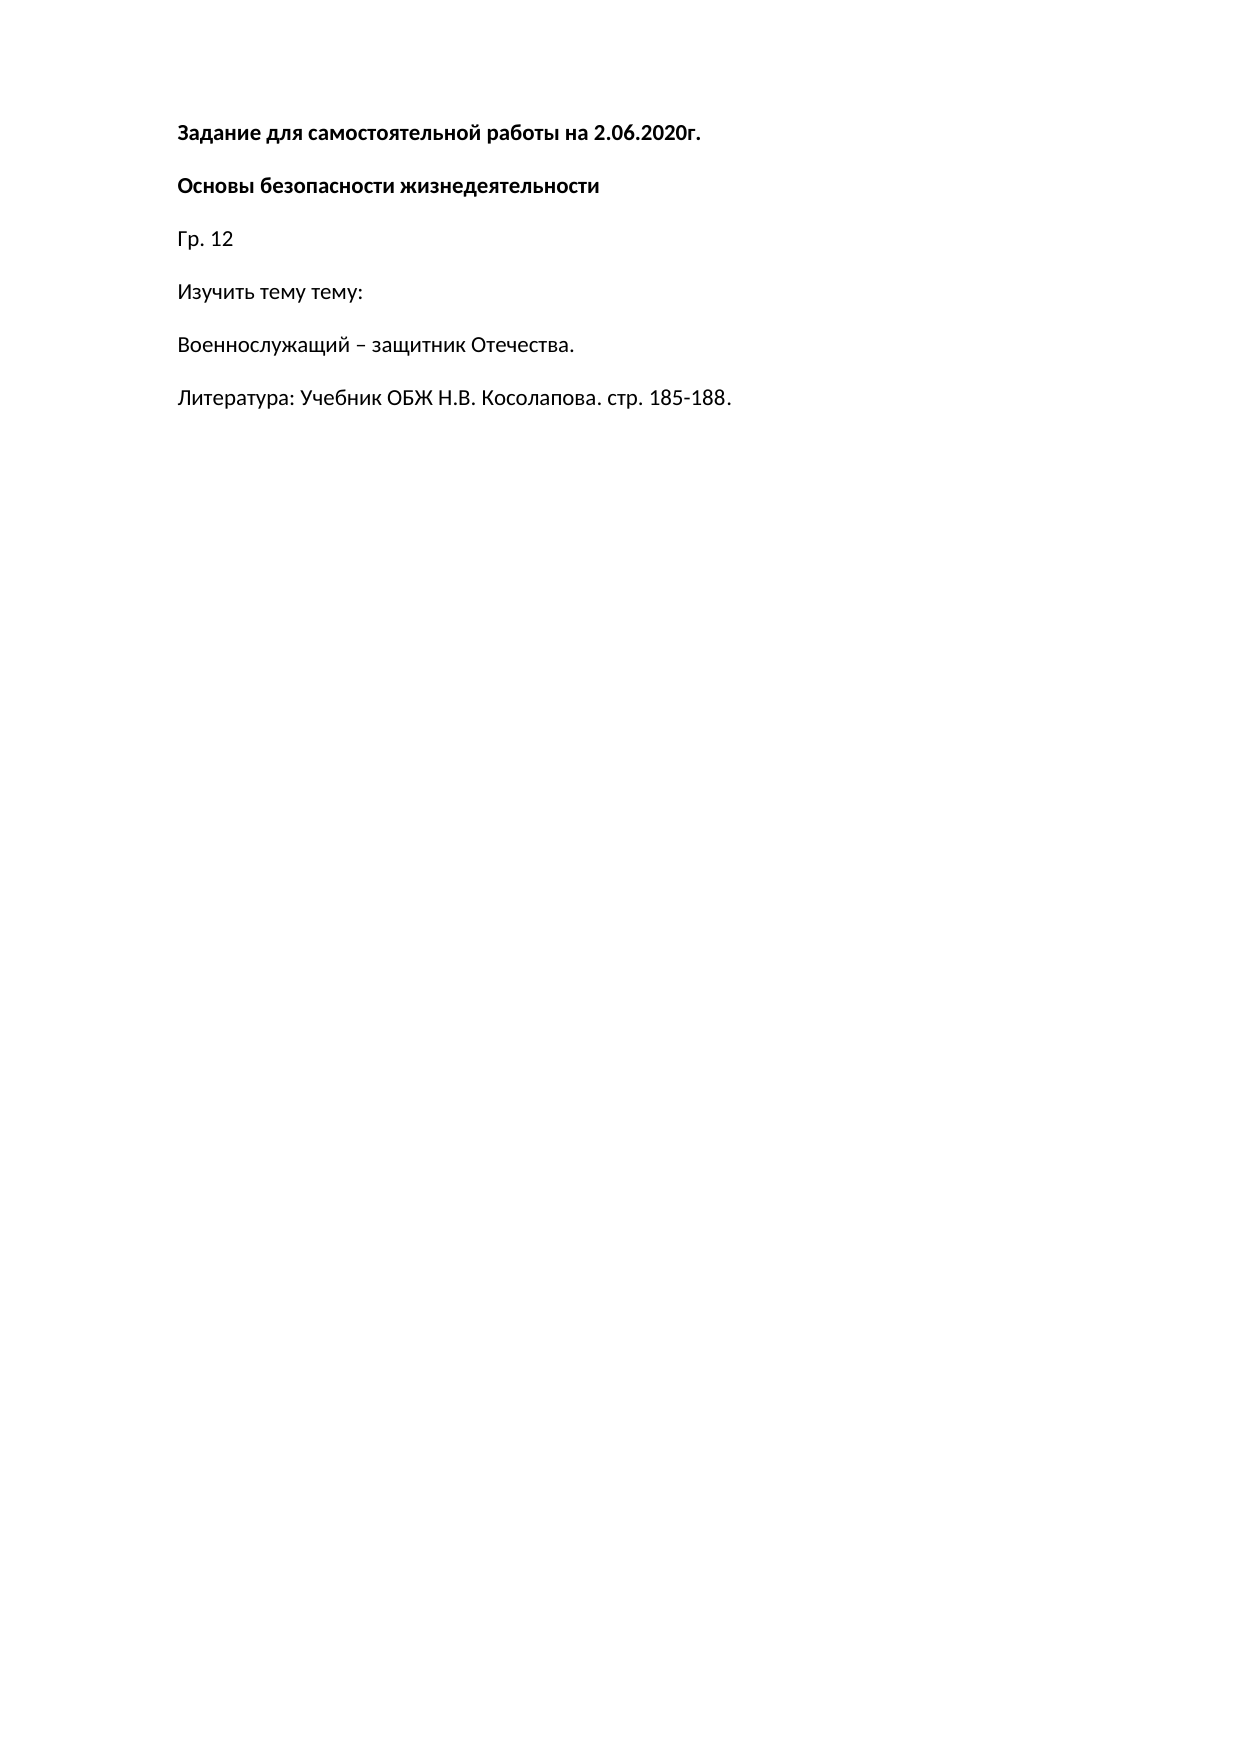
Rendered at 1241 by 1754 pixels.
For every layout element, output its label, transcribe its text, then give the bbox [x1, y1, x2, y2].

text Гр. 12 [177, 224, 1152, 252]
text Изучить тему тему: [177, 277, 1152, 305]
text Задание для самостоятельной работы на 2.06.2020г. [177, 118, 1152, 146]
text Основы безопасности жизнедеятельности [177, 171, 1152, 199]
text Литература: Учебник ОБЖ Н.В. Косолапова. стр. 185-188. [177, 383, 1152, 411]
text Военнослужащий – защитник Отечества. [177, 330, 1152, 358]
